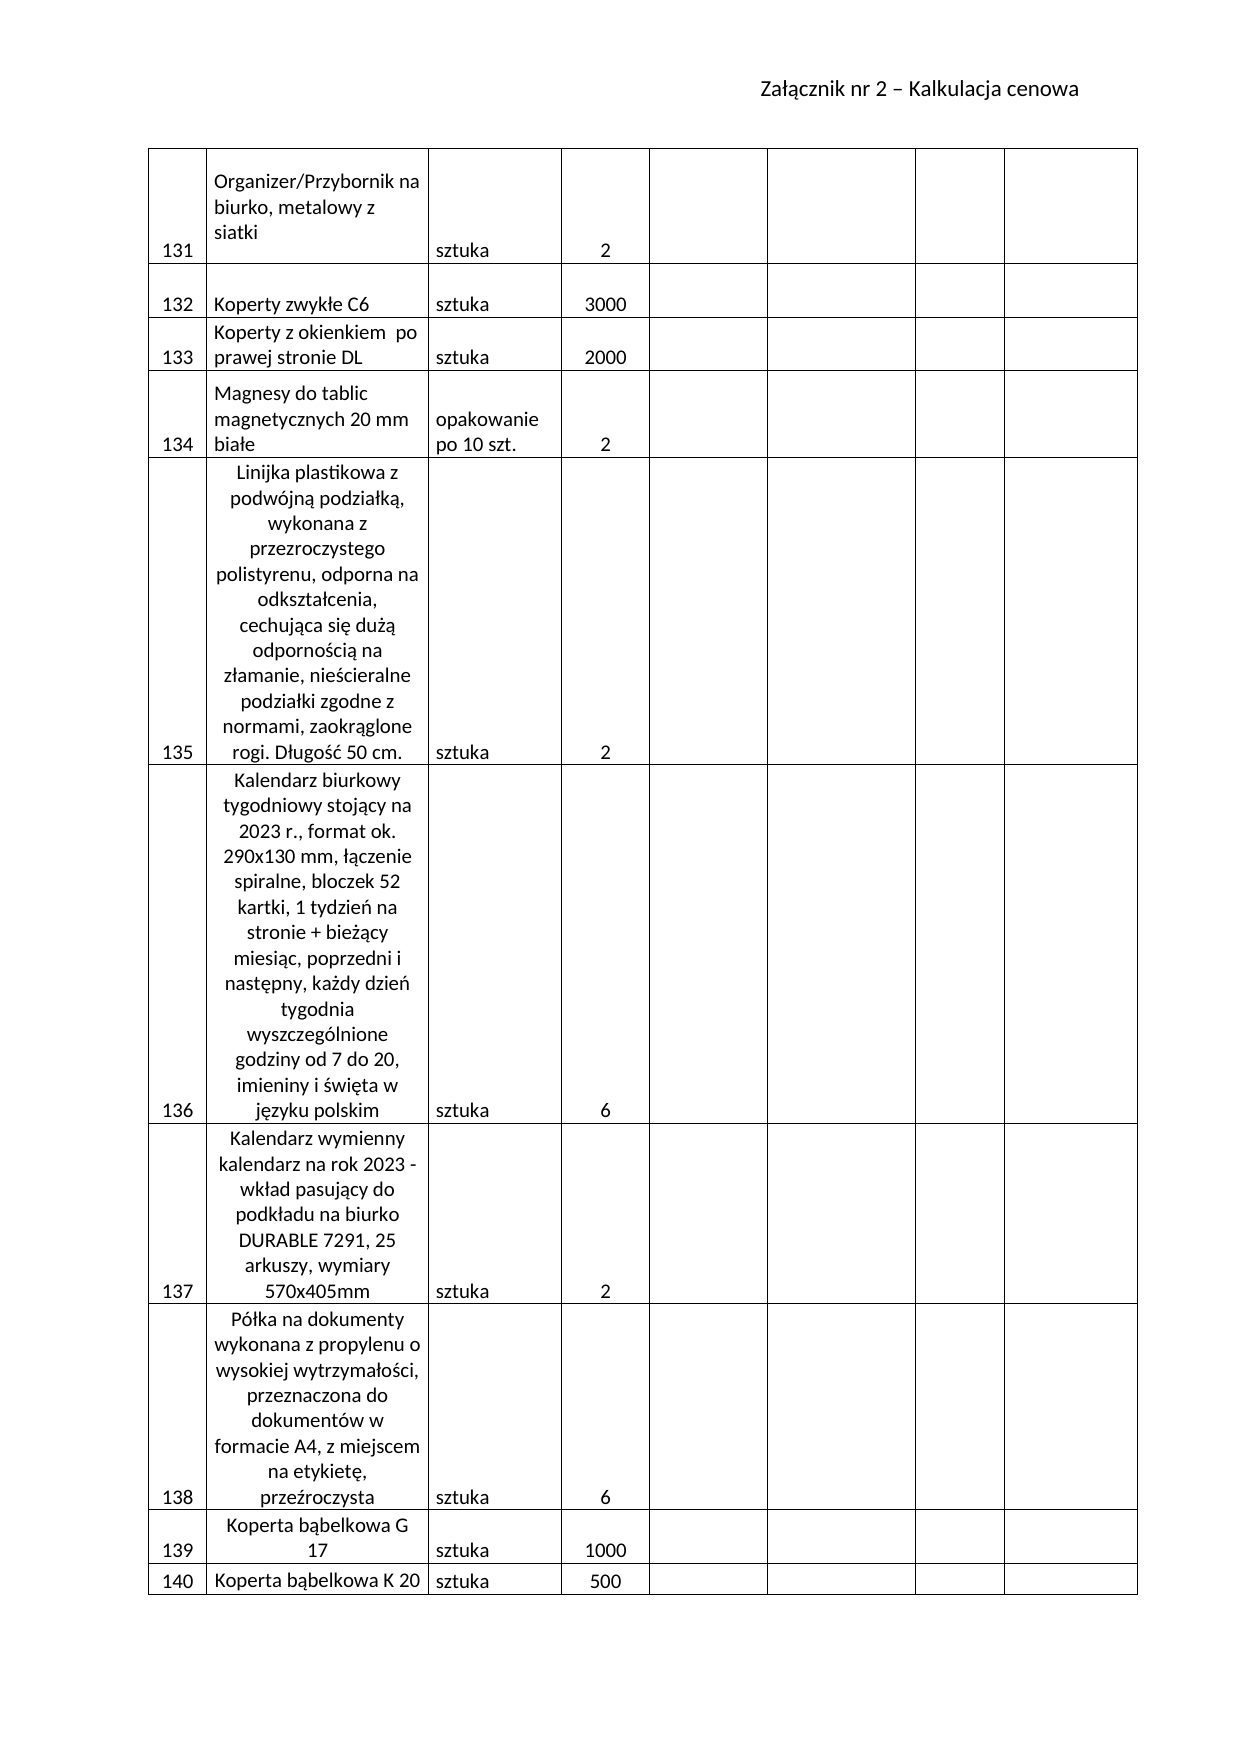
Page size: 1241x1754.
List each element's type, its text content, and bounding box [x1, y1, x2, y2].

table_cell [1005, 1510, 1137, 1563]
table_cell [916, 318, 1004, 370]
table_cell sztuka [429, 458, 561, 764]
table_cell 2 [562, 149, 649, 263]
table_cell [650, 1564, 767, 1594]
table_cell Koperty z okienkiem po prawej stronie DL [207, 318, 428, 370]
table_cell [650, 371, 767, 457]
table_cell 1000 [562, 1510, 649, 1563]
table_cell [916, 1304, 1004, 1509]
table_cell [650, 1510, 767, 1563]
table_cell sztuka [429, 149, 561, 263]
table_cell 500 [562, 1564, 649, 1594]
table_cell Koperta bąbelkowa G 17 [207, 1510, 428, 1563]
table_cell 138 [149, 1304, 206, 1509]
table_cell [916, 1510, 1004, 1563]
table_cell [650, 458, 767, 764]
table_cell [916, 371, 1004, 457]
table_cell [768, 1510, 915, 1563]
table_cell opakowanie po 10 szt. [429, 371, 561, 457]
table_cell sztuka [429, 1124, 561, 1303]
table_cell 2 [562, 458, 649, 764]
table_cell [1005, 371, 1137, 457]
table_cell [650, 765, 767, 1123]
table_cell Kalendarz biurkowy tygodniowy stojący na 2023 r., format ok. 290x130 mm, łączenie spiralne, bloczek 52 kartki, 1 tydzień na stronie + bieżący miesiąc, poprzedni i następny, każdy dzień tygodnia wyszczególnione godziny od 7 do 20, imieniny i święta w języku polskim [207, 765, 428, 1123]
table_cell 6 [562, 1304, 649, 1509]
table_cell [916, 149, 1004, 263]
table_cell [1005, 458, 1137, 764]
table_cell [1005, 149, 1137, 263]
table_cell Linijka plastikowa z podwójną podziałką, wykonana z przezroczystego polistyrenu, odporna na odkształcenia, cechująca się dużą odpornością na złamanie, nieścieralne podziałki zgodne z normami, zaokrąglone rogi. Długość 50 cm. [207, 458, 428, 764]
table_cell Kalendarz wymienny kalendarz na rok 2023 - wkład pasujący do podkładu na biurko DURABLE 7291, 25 arkuszy, wymiary 570x405mm [207, 1124, 428, 1303]
table_cell [916, 1564, 1004, 1594]
table_cell [768, 458, 915, 764]
table_cell [1005, 318, 1137, 370]
table_cell 134 [149, 371, 206, 457]
table_cell 135 [149, 458, 206, 764]
table_cell Półka na dokumenty wykonana z propylenu o wysokiej wytrzymałości, przeznaczona do dokumentów w formacie A4, z miejscem na etykietę, przeźroczysta [207, 1304, 428, 1509]
table_cell 2 [562, 371, 649, 457]
table_cell Magnesy do tablic magnetycznych 20 mm białe [207, 371, 428, 457]
table_cell 136 [149, 765, 206, 1123]
table_cell [650, 1124, 767, 1303]
table_cell [650, 318, 767, 370]
table_cell [768, 1304, 915, 1509]
table_cell [916, 1124, 1004, 1303]
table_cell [207, 1564, 428, 1594]
table_cell 2 [562, 1124, 649, 1303]
table_cell sztuka [429, 1510, 561, 1563]
table_cell sztuka [429, 1564, 561, 1594]
table_cell 3000 [562, 264, 649, 317]
table_cell sztuka [429, 264, 561, 317]
table_cell [768, 149, 915, 263]
table_cell [1005, 264, 1137, 317]
table_cell Organizer/Przybornik na biurko, metalowy z siatki [207, 149, 428, 263]
table_cell [916, 264, 1004, 317]
table_cell sztuka [429, 765, 561, 1123]
table_cell [650, 1304, 767, 1509]
table_cell 2000 [562, 318, 649, 370]
table_cell [916, 765, 1004, 1123]
table_cell [768, 264, 915, 317]
table_cell [1005, 765, 1137, 1123]
table_cell sztuka [429, 1304, 561, 1509]
table_cell 139 [149, 1510, 206, 1563]
table_cell 6 [562, 765, 649, 1123]
table_cell 131 [149, 149, 206, 263]
table_cell [768, 371, 915, 457]
table_cell [768, 1124, 915, 1303]
table_cell [768, 1564, 915, 1594]
table_cell [1005, 1304, 1137, 1509]
table_cell [1005, 1124, 1137, 1303]
table_cell [1005, 1564, 1137, 1594]
table_cell 132 [149, 264, 206, 317]
table_cell [768, 318, 915, 370]
table_cell 137 [149, 1124, 206, 1303]
table_cell [916, 458, 1004, 764]
table_cell 133 [149, 318, 206, 370]
table_cell [650, 149, 767, 263]
table_cell [650, 264, 767, 317]
table_cell sztuka [429, 318, 561, 370]
table_cell Koperty zwykłe C6 [207, 264, 428, 317]
table_cell [768, 765, 915, 1123]
table_cell 140 [149, 1564, 206, 1594]
